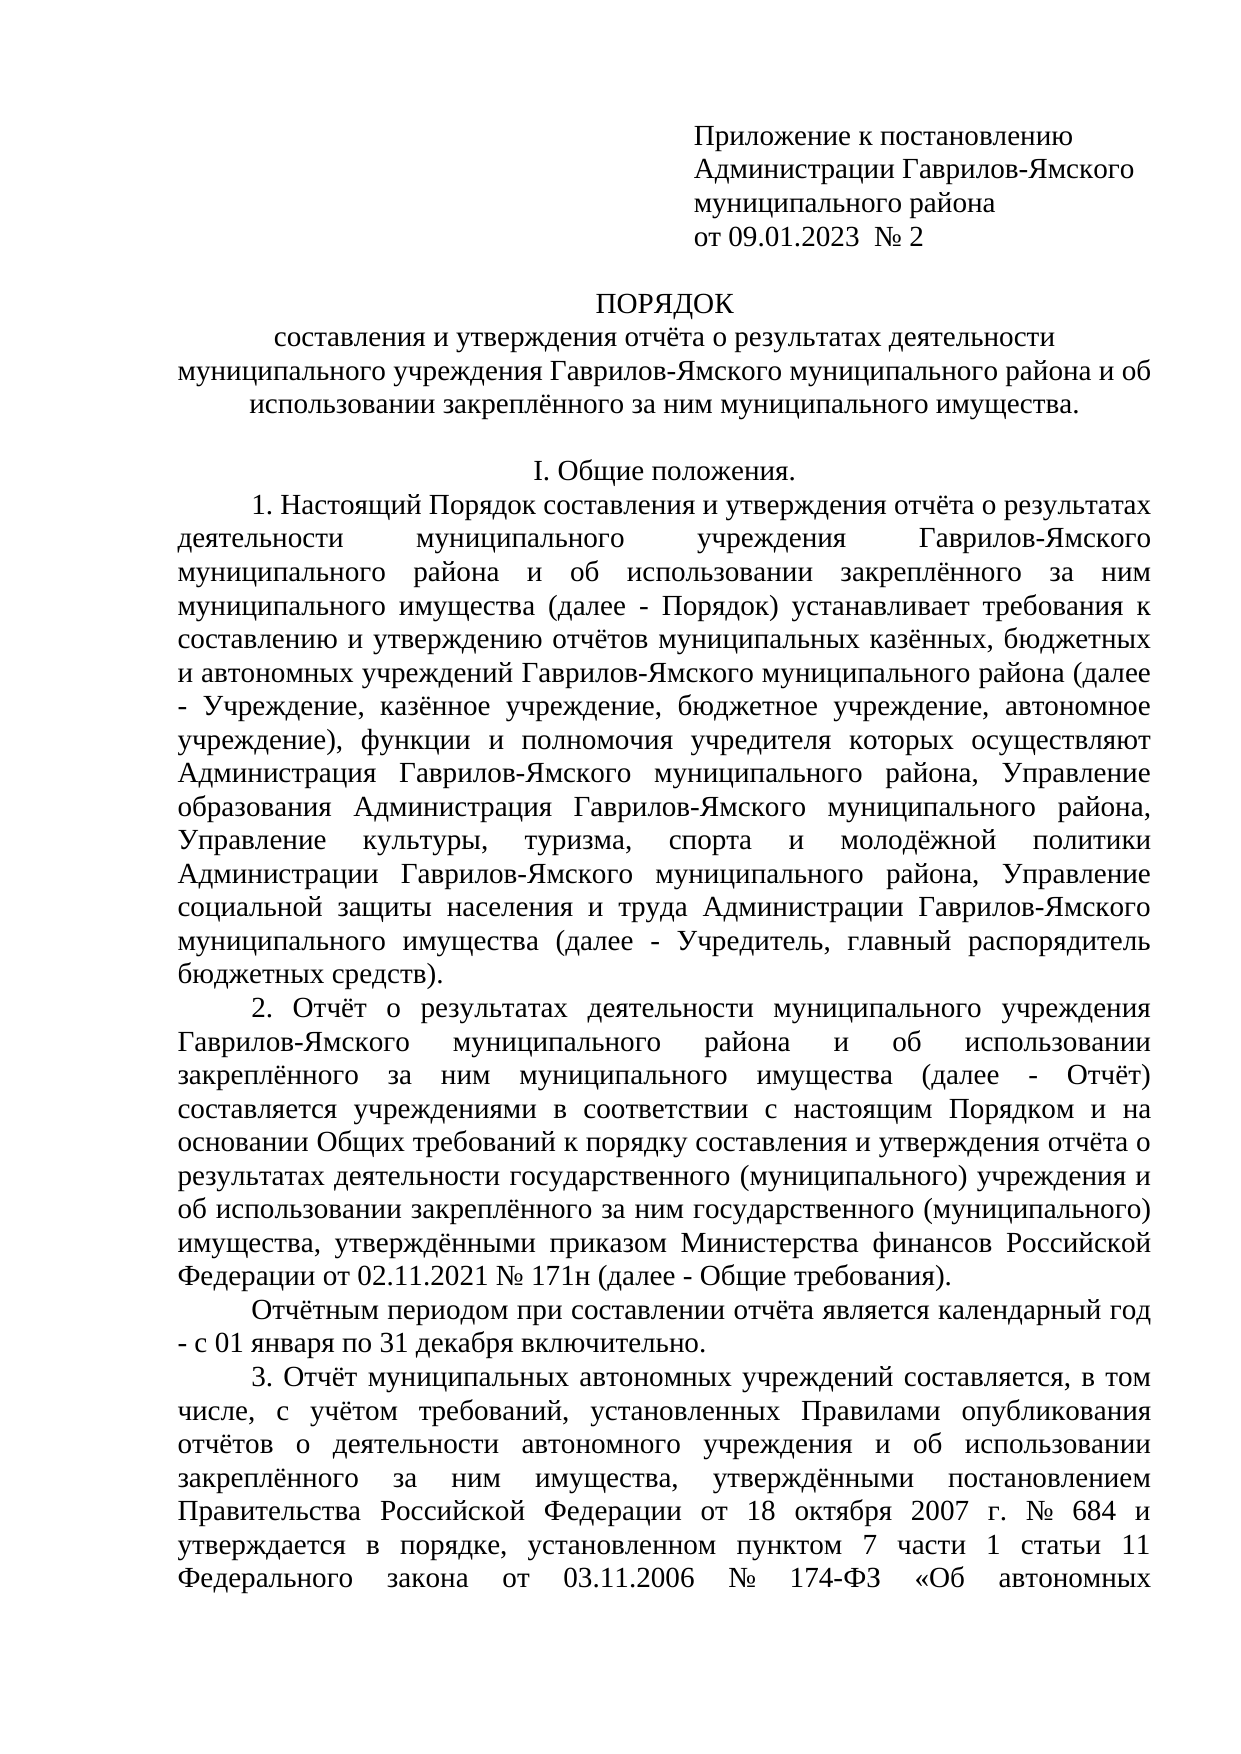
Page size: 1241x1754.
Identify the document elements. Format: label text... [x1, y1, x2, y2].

text от 09.01.2023 № 2 [693, 219, 1152, 252]
text ПОРЯДОК [177, 286, 1152, 319]
text Отчётным периодом при составлении отчёта является календарный год - с 01 января по 31 декабря включительно. [177, 1292, 1152, 1359]
text 1. Настоящий Порядок составления и утверждения отчёта о результатах деятельности муниципального учреждения Гаврилов-Ямского муниципального района и об использовании закреплённого за ним муниципального имущества (далее - Порядок) устанавливает требования к составлению и утверждению отчётов муниципальных казённых, бюджетных и автономных учреждений Гаврилов-Ямского муниципального района (далее - Учреждение, казённое учреждение, бюджетное учреждение, автономное учреждение), функции и полномочия учредителя которых осуществляют Администрация Гаврилов-Ямского муниципального района, Управление образования Администрация Гаврилов-Ямского муниципального района, Управление культуры, туризма, спорта и молодёжной политики Администрации Гаврилов-Ямского муниципального района, Управление социальной защиты населения и труда Администрации Гаврилов-Ямского муниципального имущества (далее - Учредитель, главный распорядитель бюджетных средств). [177, 487, 1152, 990]
text составления и утверждения отчёта о результатах деятельности муниципального учреждения Гаврилов-Ямского муниципального района и об использовании закреплённого за ним муниципального имущества. [177, 319, 1152, 420]
text 2. Отчёт о результатах деятельности муниципального учреждения Гаврилов-Ямского муниципального района и об использовании закреплённого за ним муниципального имущества (далее - Отчёт) составляется учреждениями в соответствии с настоящим Порядком и на основании Общих требований к порядку составления и утверждения отчёта о результатах деятельности государственного (муниципального) учреждения и об использовании закреплённого за ним государственного (муниципального) имущества, утверждёнными приказом Министерства финансов Российской Федерации от 02.11.2021 № 171н (далее - Общие требования). [177, 990, 1152, 1292]
text Приложение к постановлению Администрации Гаврилов-Ямского муниципального района [693, 118, 1152, 219]
text I. Общие положения. [177, 453, 1152, 487]
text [177, 1359, 1152, 1594]
